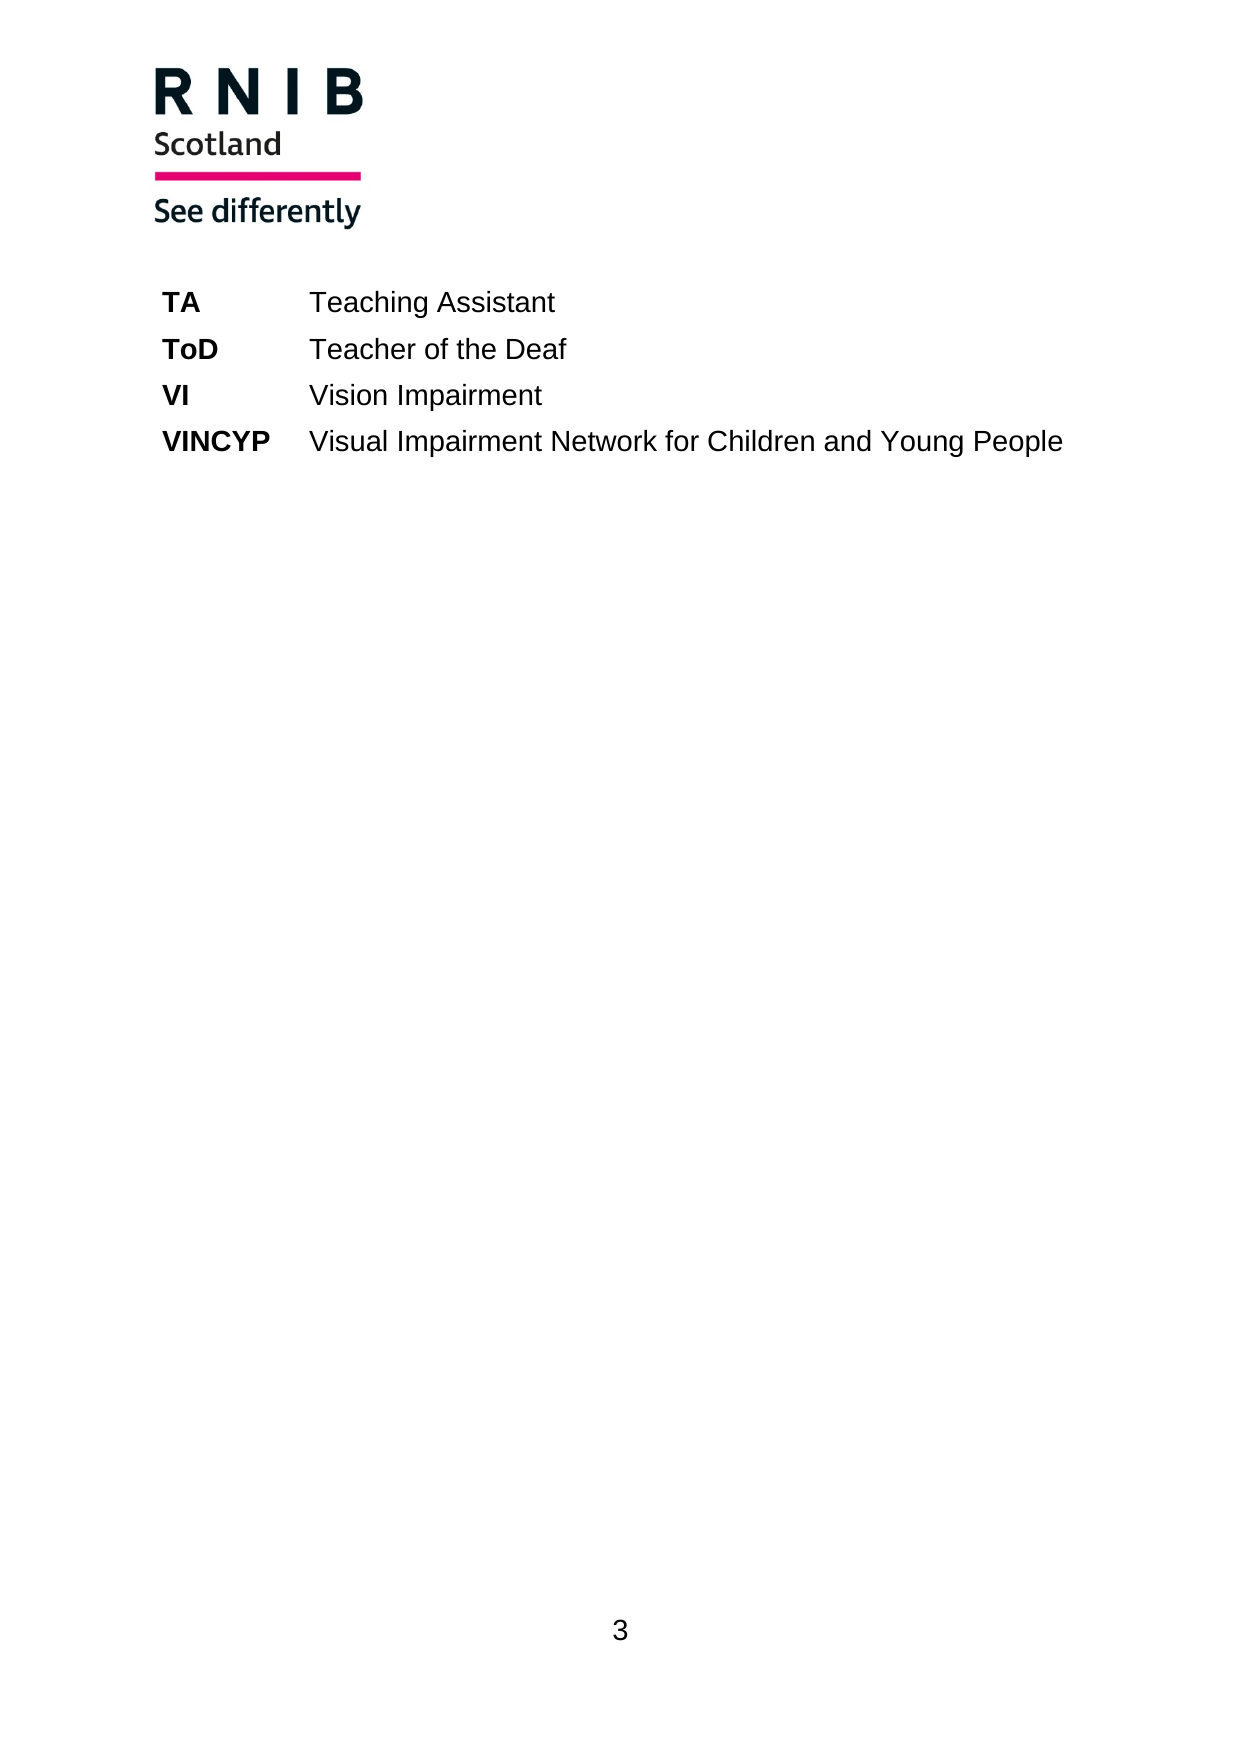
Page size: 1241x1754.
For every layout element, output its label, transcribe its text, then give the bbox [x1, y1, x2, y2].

table_cell VINCYP [151, 424, 298, 470]
table_cell Vision Impairment [298, 378, 1090, 424]
picture [107, 4, 410, 307]
table_cell Teacher of the Deaf [298, 332, 1089, 378]
table_cell Teaching Assistant [298, 285, 1089, 331]
table_cell TA [151, 285, 297, 331]
table_cell Visual Impairment Network for Children and Young People [298, 424, 1090, 470]
table_cell VI [151, 378, 298, 424]
table_cell ToD [151, 332, 297, 378]
